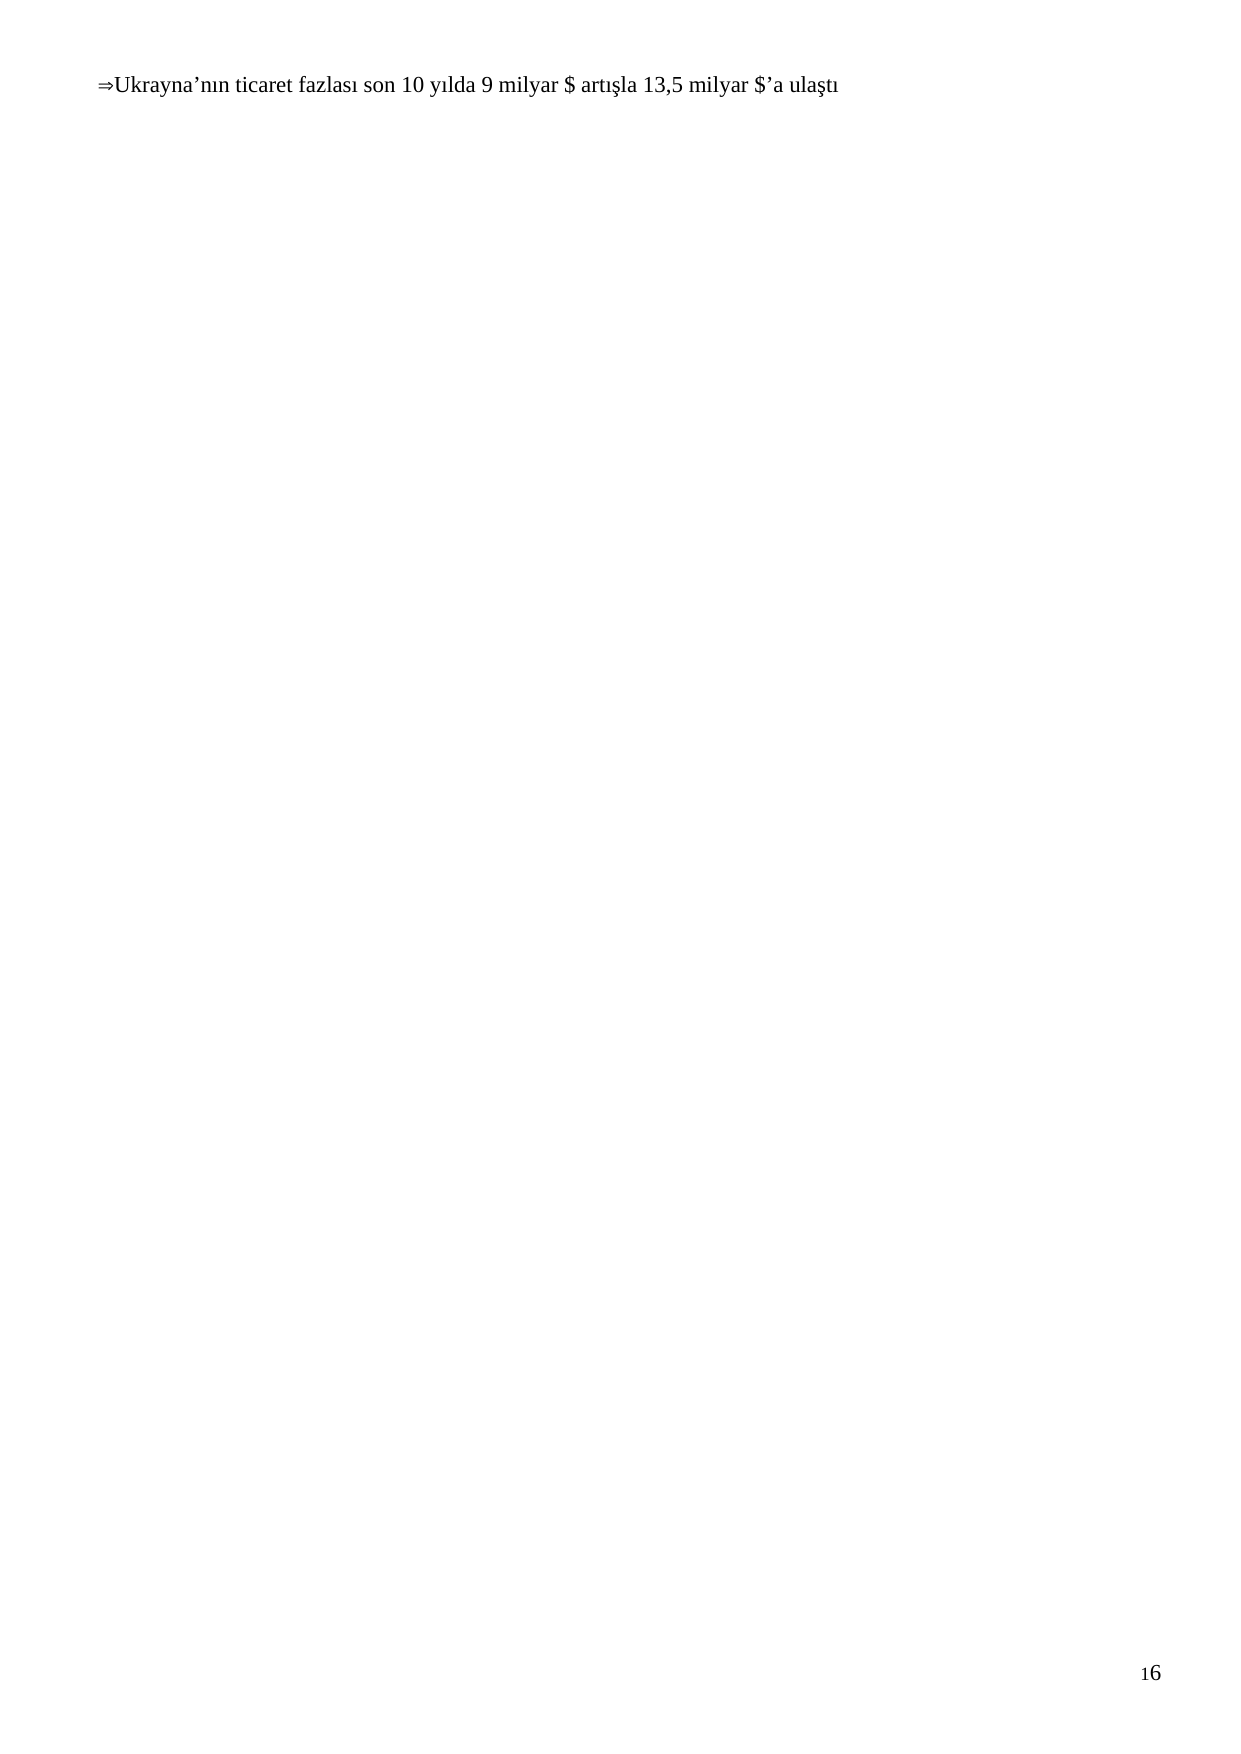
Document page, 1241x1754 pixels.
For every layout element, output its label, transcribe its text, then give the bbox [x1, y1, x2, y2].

text Ukrayna’nın ticaret fazlası son 10 yılda 9 milyar $ artışla 13,5 milyar $’a ulaştı [97, 71, 1171, 97]
